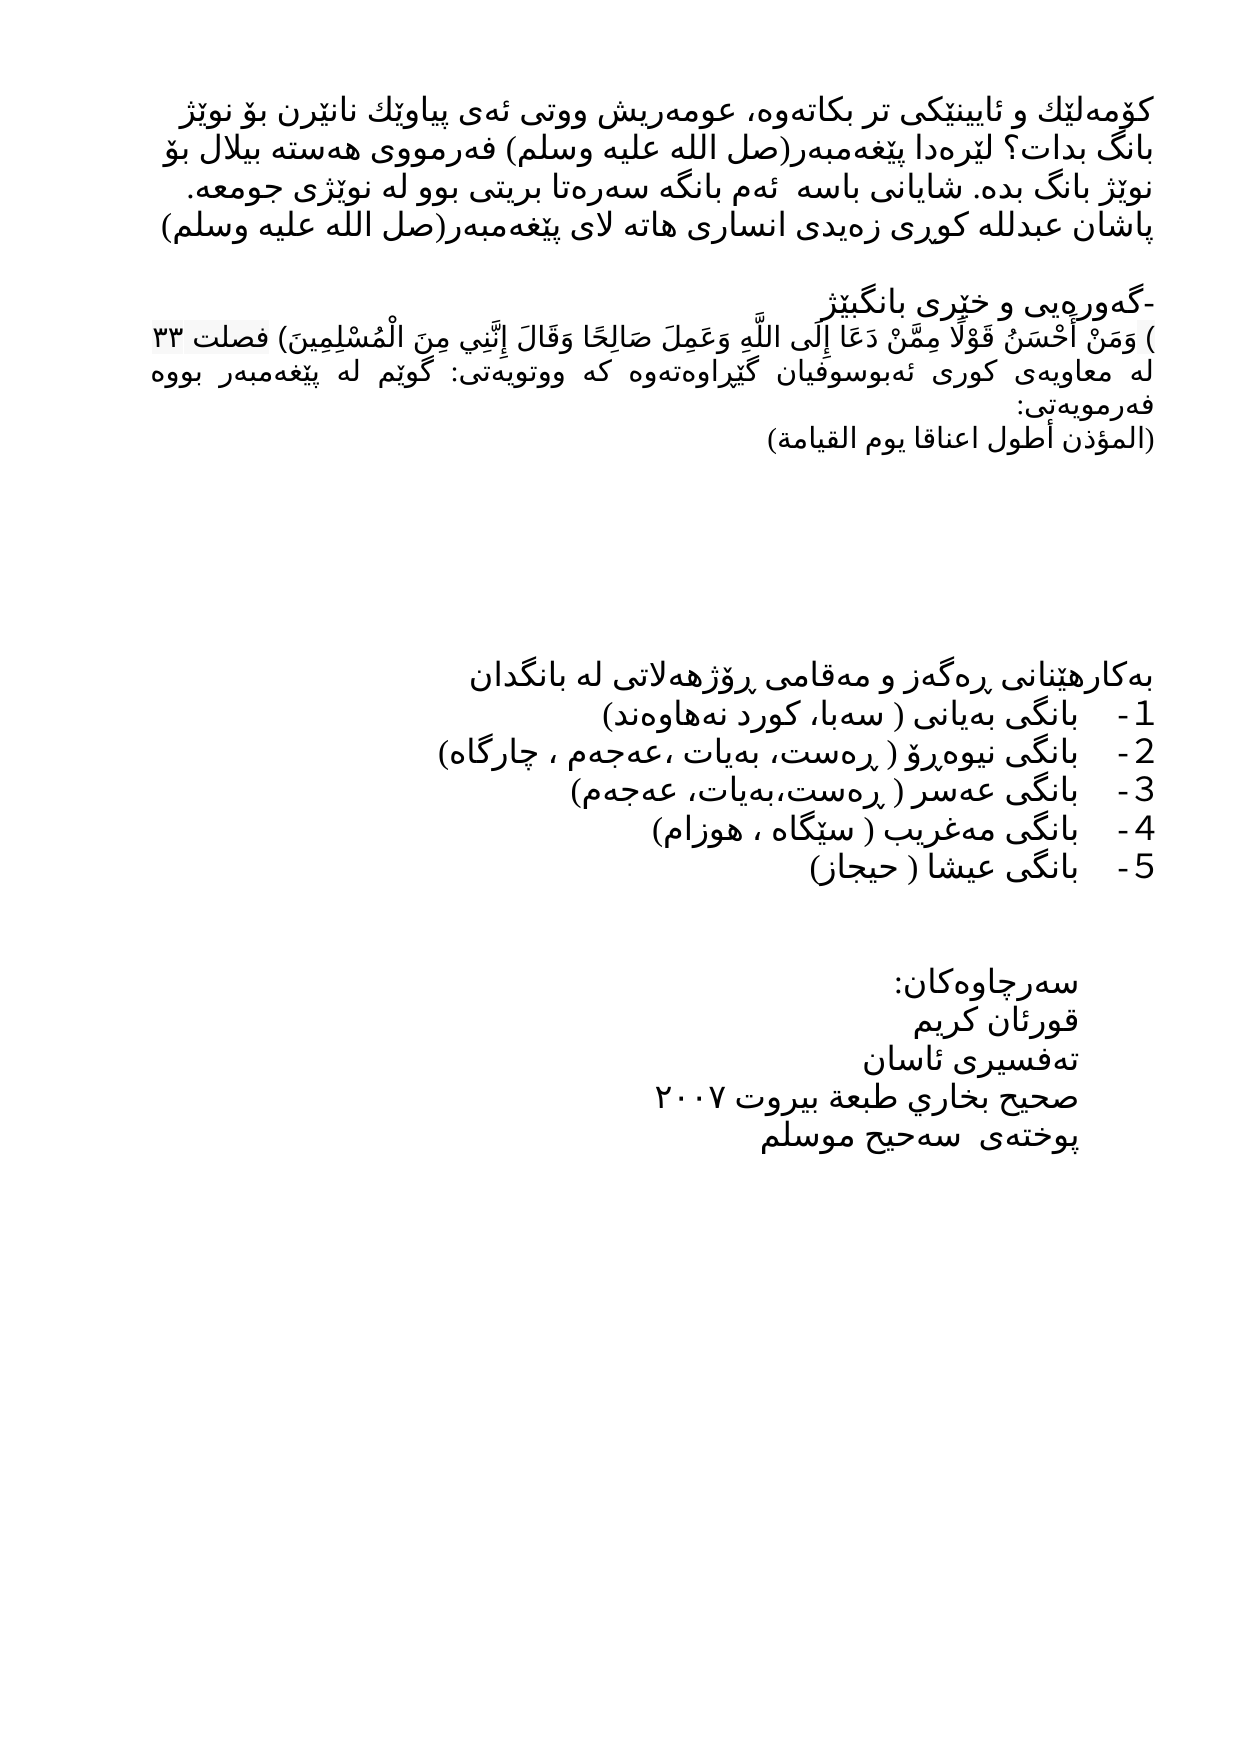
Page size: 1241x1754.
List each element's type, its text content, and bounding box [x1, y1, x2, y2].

list پوخته‌ی سه‌حیح موسلم [150, 1116, 1080, 1154]
list بانگی عیشا ( حیجاز) [150, 847, 1117, 886]
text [150, 90, 1155, 205]
text (المؤذن أطول اعناقا يوم القيامة) [150, 421, 1155, 454]
text وَمَنْ أَحْسَنُ قَوْلًا مِمَّنْ دَعَا إِلَى اللَّهِ وَعَمِلَ صَالِحًا وَقَالَ إِنَّنِي مِنَ الْمُسْلِمِينَ) فصلت ٣٣ ( [269, 320, 1137, 354]
list بانگی مه‌غریب ( سێگاه ، هوزام) [150, 809, 1117, 847]
list قورئان كریم [150, 1001, 1080, 1039]
text له‌ معاویه‌ی كوری ئه‌بوسوفیان گێڕاوه‌ته‌وه‌ كه‌ ووتویه‌تی: گوێم له‌ پێغه‌مبه‌ر بووه‌ فه‌رمویه‌تی: [150, 354, 1155, 421]
list بانگی نیوه‌ڕۆ ( ڕه‌ست، به‌یات ،عه‌جه‌م ، چارگاه) [150, 732, 1117, 771]
list ته‌فسیری ئاسان [150, 1039, 1080, 1077]
list بانگی عه‌سر ( ڕه‌ست،به‌یات، عه‌جه‌م) [150, 771, 1117, 809]
list بانگی به‌یانی ( سه‌با، كورد نه‌هاوه‌ند) [150, 694, 1117, 732]
list صحيح بخاري طبعة بيروت ٢٠٠٧ [150, 1077, 1080, 1116]
text -گه‌وره‌یی و خێری بانگبێژ [150, 282, 1155, 320]
list سه‌رچاوه‌كان: [150, 962, 1080, 1001]
text پاشان عبدلله‌ كوڕی زه‌یدی انساری هاته‌ لای پێغه‌مبه‌ر(صل الله عليه وسلم) [150, 205, 1155, 243]
text به‌كارهێنانی ڕه‌گه‌ز و مه‌قامی ڕۆژهه‌لاتی له‌ بانگدان [150, 656, 1155, 694]
